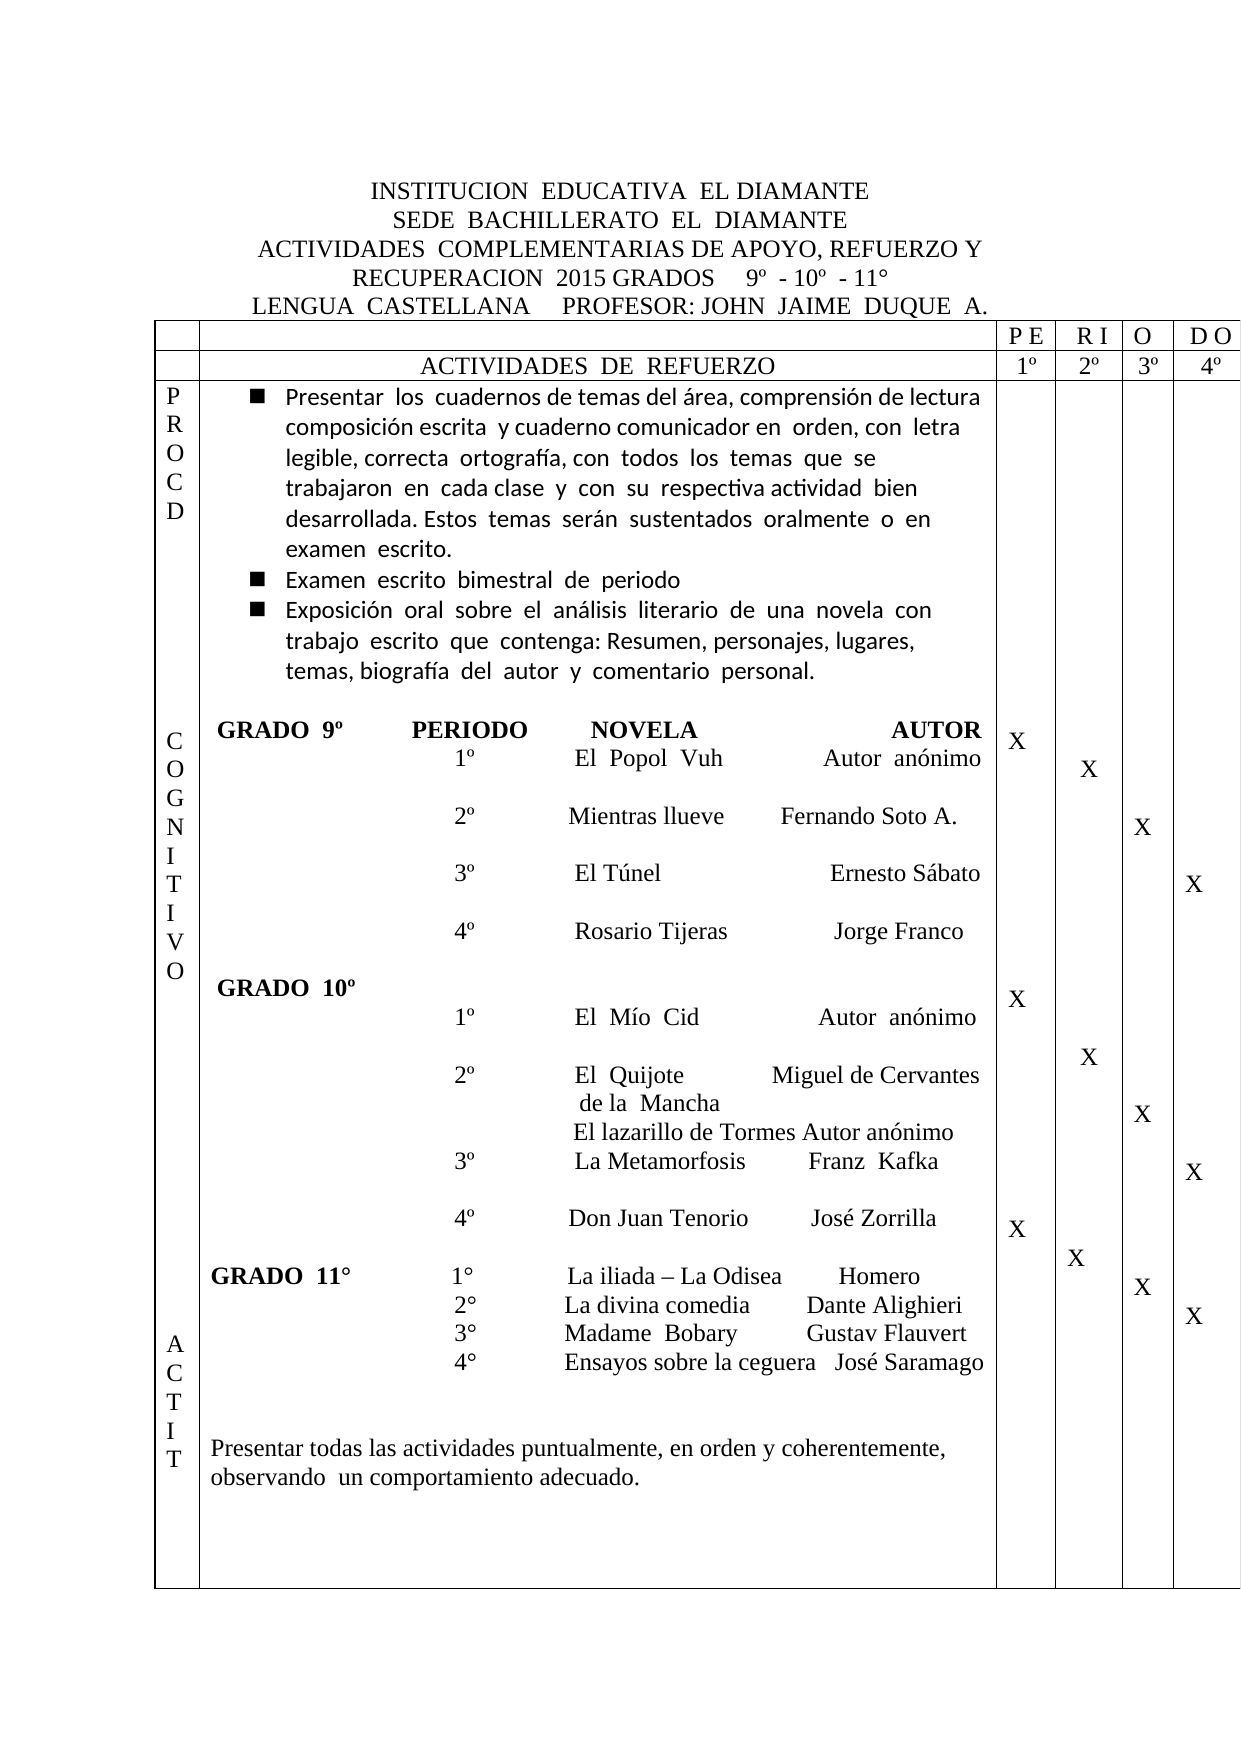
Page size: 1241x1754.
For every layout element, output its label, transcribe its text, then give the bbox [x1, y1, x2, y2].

table_cell 3º [1123, 351, 1173, 380]
text SEDE BACHILLERATO EL DIAMANTE [177, 205, 1063, 234]
table_header R I [1056, 321, 1122, 350]
table_cell X X X [1056, 381, 1122, 1588]
table_header P E [997, 321, 1055, 350]
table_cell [156, 381, 199, 1588]
table_header O [1123, 321, 1173, 350]
text INSTITUCION EDUCATIVA EL DIAMANTE [177, 176, 1063, 205]
table_cell 1º [997, 351, 1055, 380]
table_cell 4º [1174, 351, 1240, 380]
table_cell X X X [1123, 381, 1173, 1588]
table_cell [156, 351, 199, 380]
table_header [156, 321, 199, 350]
table_cell X X X [997, 381, 1055, 1588]
text LENGUA CASTELLANA PROFESOR: JOHN JAIME DUQUE A. [177, 291, 1063, 320]
table_cell 2º [1056, 351, 1122, 380]
text ACTIVIDADES COMPLEMENTARIAS DE APOYO, REFUERZO Y RECUPERACION 2015 GRADOS 9º - 10º - 11° [177, 234, 1063, 291]
table_cell X X X [1174, 381, 1240, 1588]
table_header [200, 321, 996, 350]
table_cell ACTIVIDADES DE REFUERZO [200, 351, 996, 380]
table_header D O [1174, 321, 1240, 350]
